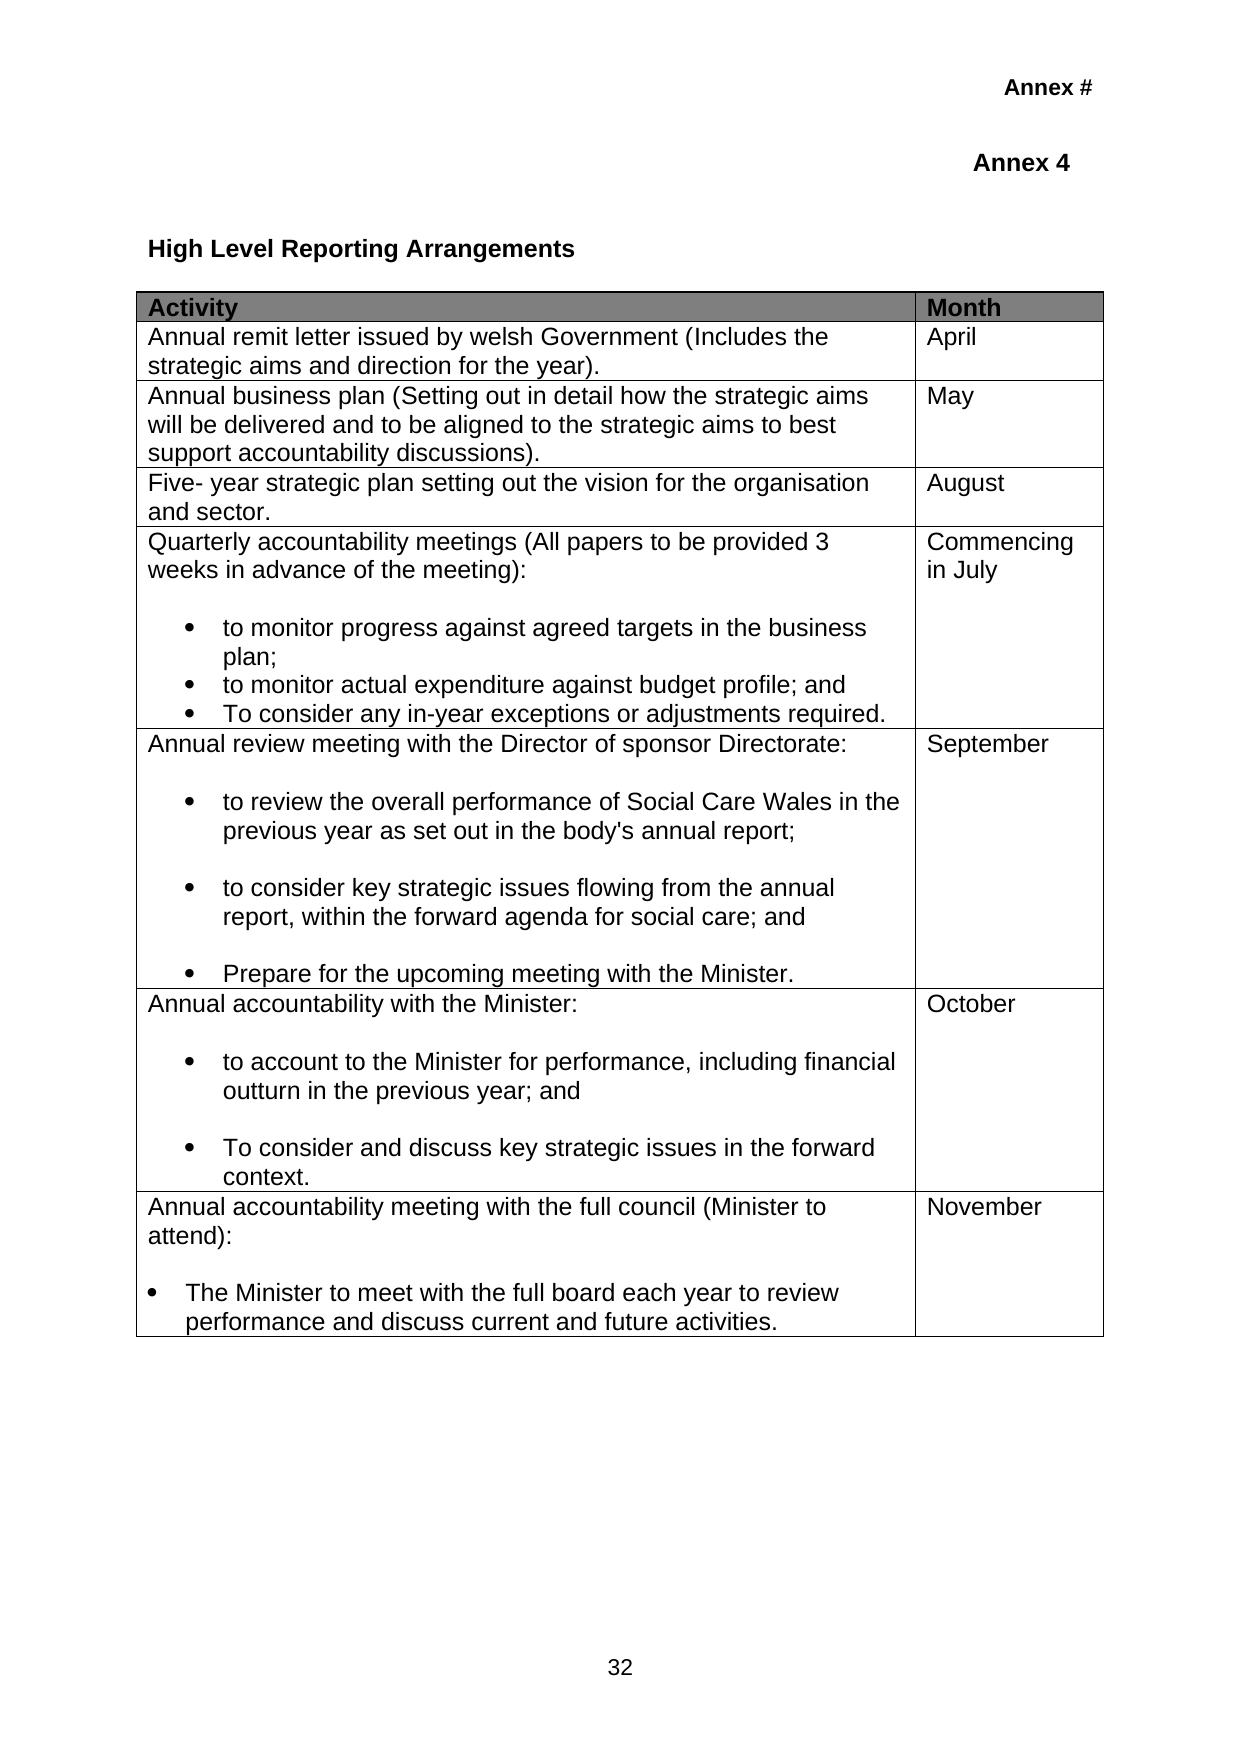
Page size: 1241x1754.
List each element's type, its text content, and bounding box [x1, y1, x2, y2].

table_cell April [916, 322, 1103, 380]
table_cell September [916, 729, 1103, 988]
table_cell November [916, 1192, 1103, 1336]
table_cell Annual accountability with the Minister: to account to the Minister for performance, including financial outturn in the previous year; and To consider and discuss key strategic issues in the forward context. [137, 989, 915, 1191]
table_cell October [916, 989, 1103, 1191]
table_cell Annual review meeting with the Director of sponsor Directorate: to review the overall performance of Social Care Wales in the previous year as set out in the body's annual report; to consider key strategic issues flowing from the annual report, within the forward agenda for social care; and Prepare for the upcoming meeting with the Minister. [137, 729, 915, 988]
table_cell May [916, 381, 1103, 467]
table_cell Quarterly accountability meetings (All papers to be provided 3 weeks in advance of the meeting): to monitor progress against agreed targets in the business plan; to monitor actual expenditure against budget profile; and To consider any in-year exceptions or adjustments required. [137, 527, 915, 728]
table_cell August [916, 468, 1103, 526]
table_cell Commencing in July [916, 527, 1103, 728]
text High Level Reporting Arrangements [148, 234, 1092, 263]
table_header Activity [137, 293, 915, 321]
table_cell Annual remit letter issued by welsh Government (Includes the strategic aims and direction for the year). [137, 322, 915, 380]
table_cell Annual business plan (Setting out in detail how the strategic aims will be delivered and to be aligned to the strategic aims to best support accountability discussions). [137, 381, 915, 467]
table_cell Five- year strategic plan setting out the vision for the organisation and sector. [137, 468, 915, 526]
table_cell Annual accountability meeting with the full council (Minister to attend): The Minister to meet with the full board each year to review performance and discuss current and future activities. [137, 1192, 915, 1336]
text Annex 4 [898, 148, 1092, 176]
table_header Month [916, 293, 1103, 321]
